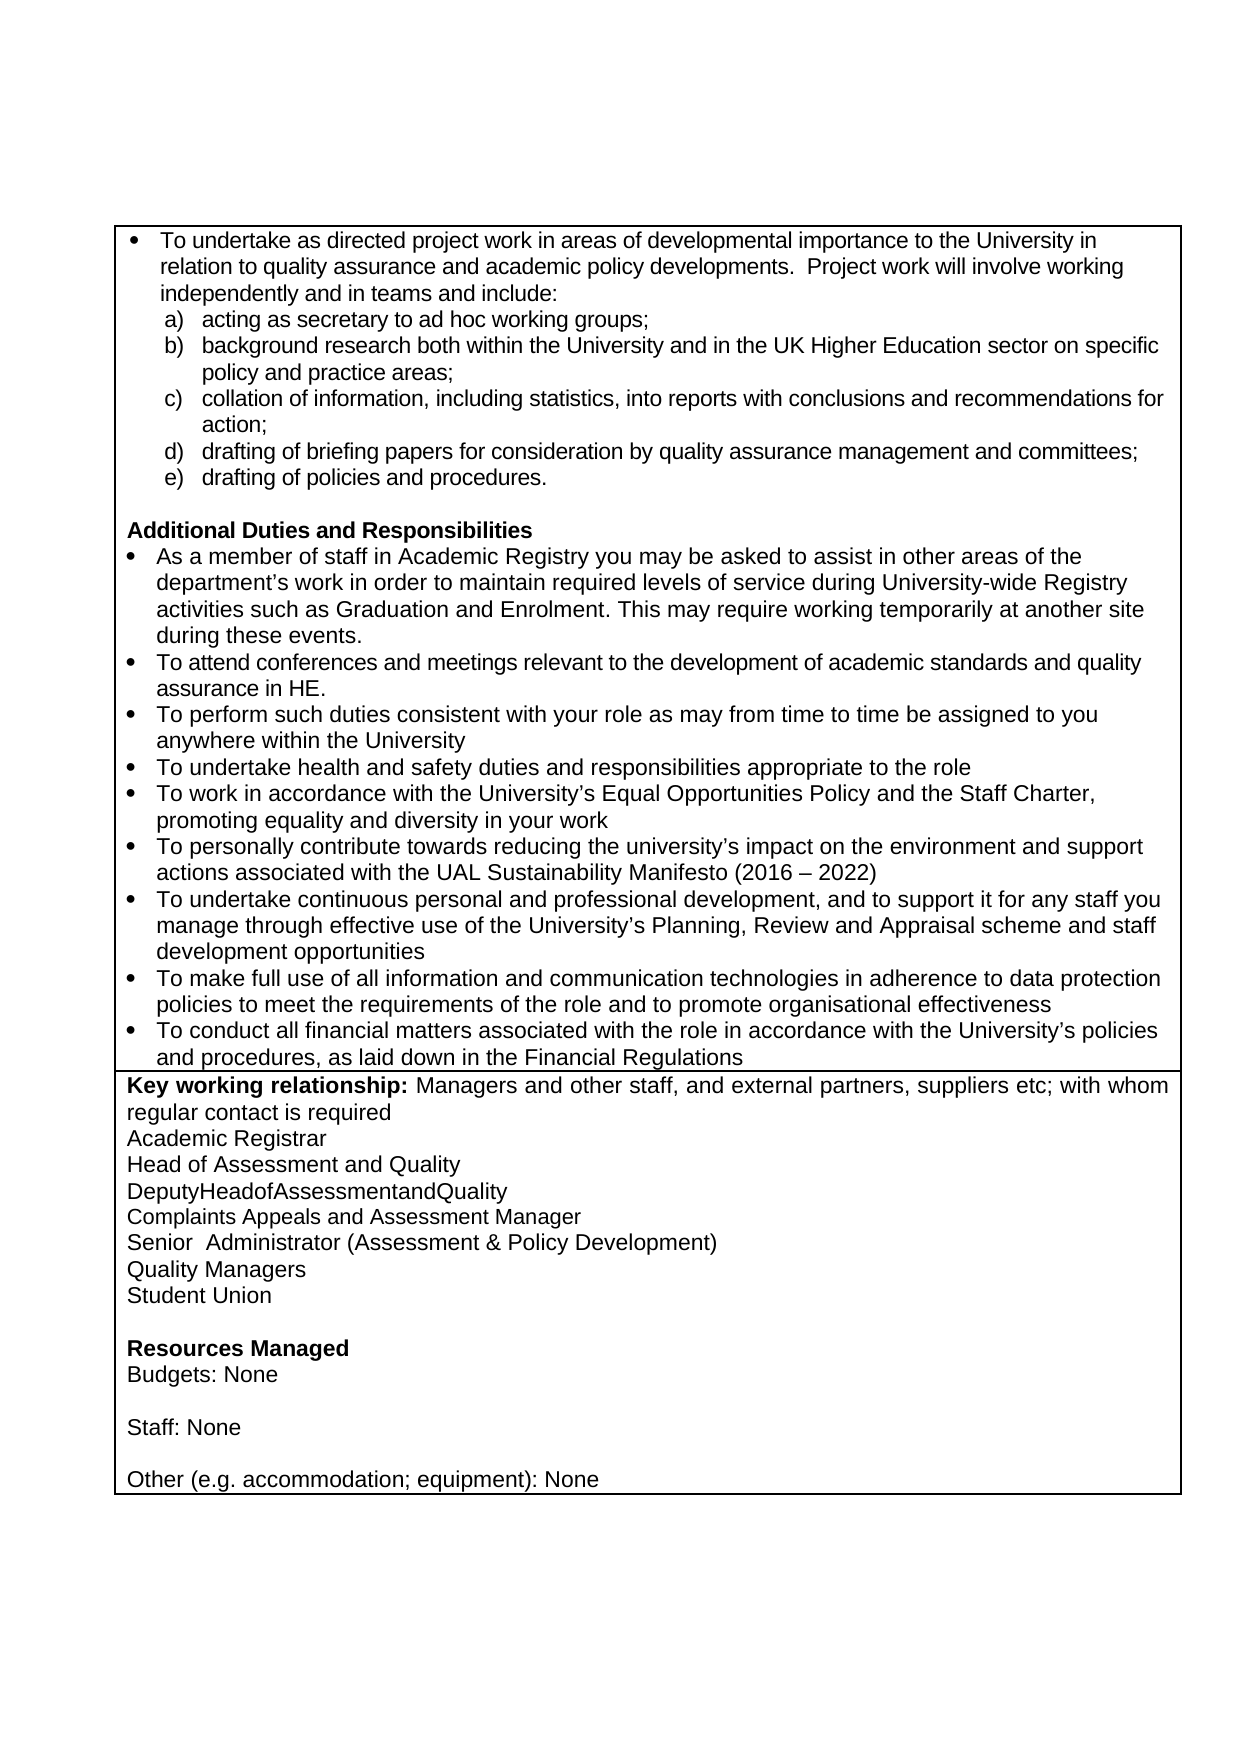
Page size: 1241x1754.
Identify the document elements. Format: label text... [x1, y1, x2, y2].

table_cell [116, 227, 1180, 1070]
table_cell Key working relationship: Managers and other staff, and external partners, suppliers etc; with whom regular contact is required Academic Registrar Head of Assessment and Quality DeputyHeadofAssessmentandQuality Complaints Appeals and Assessment Manager Senior Administrator (Assessment & Policy Development) Quality Managers Student Union Resources Managed Budgets: None Staff: None Other (e.g. accommodation; equipment): None [116, 1072, 1180, 1493]
